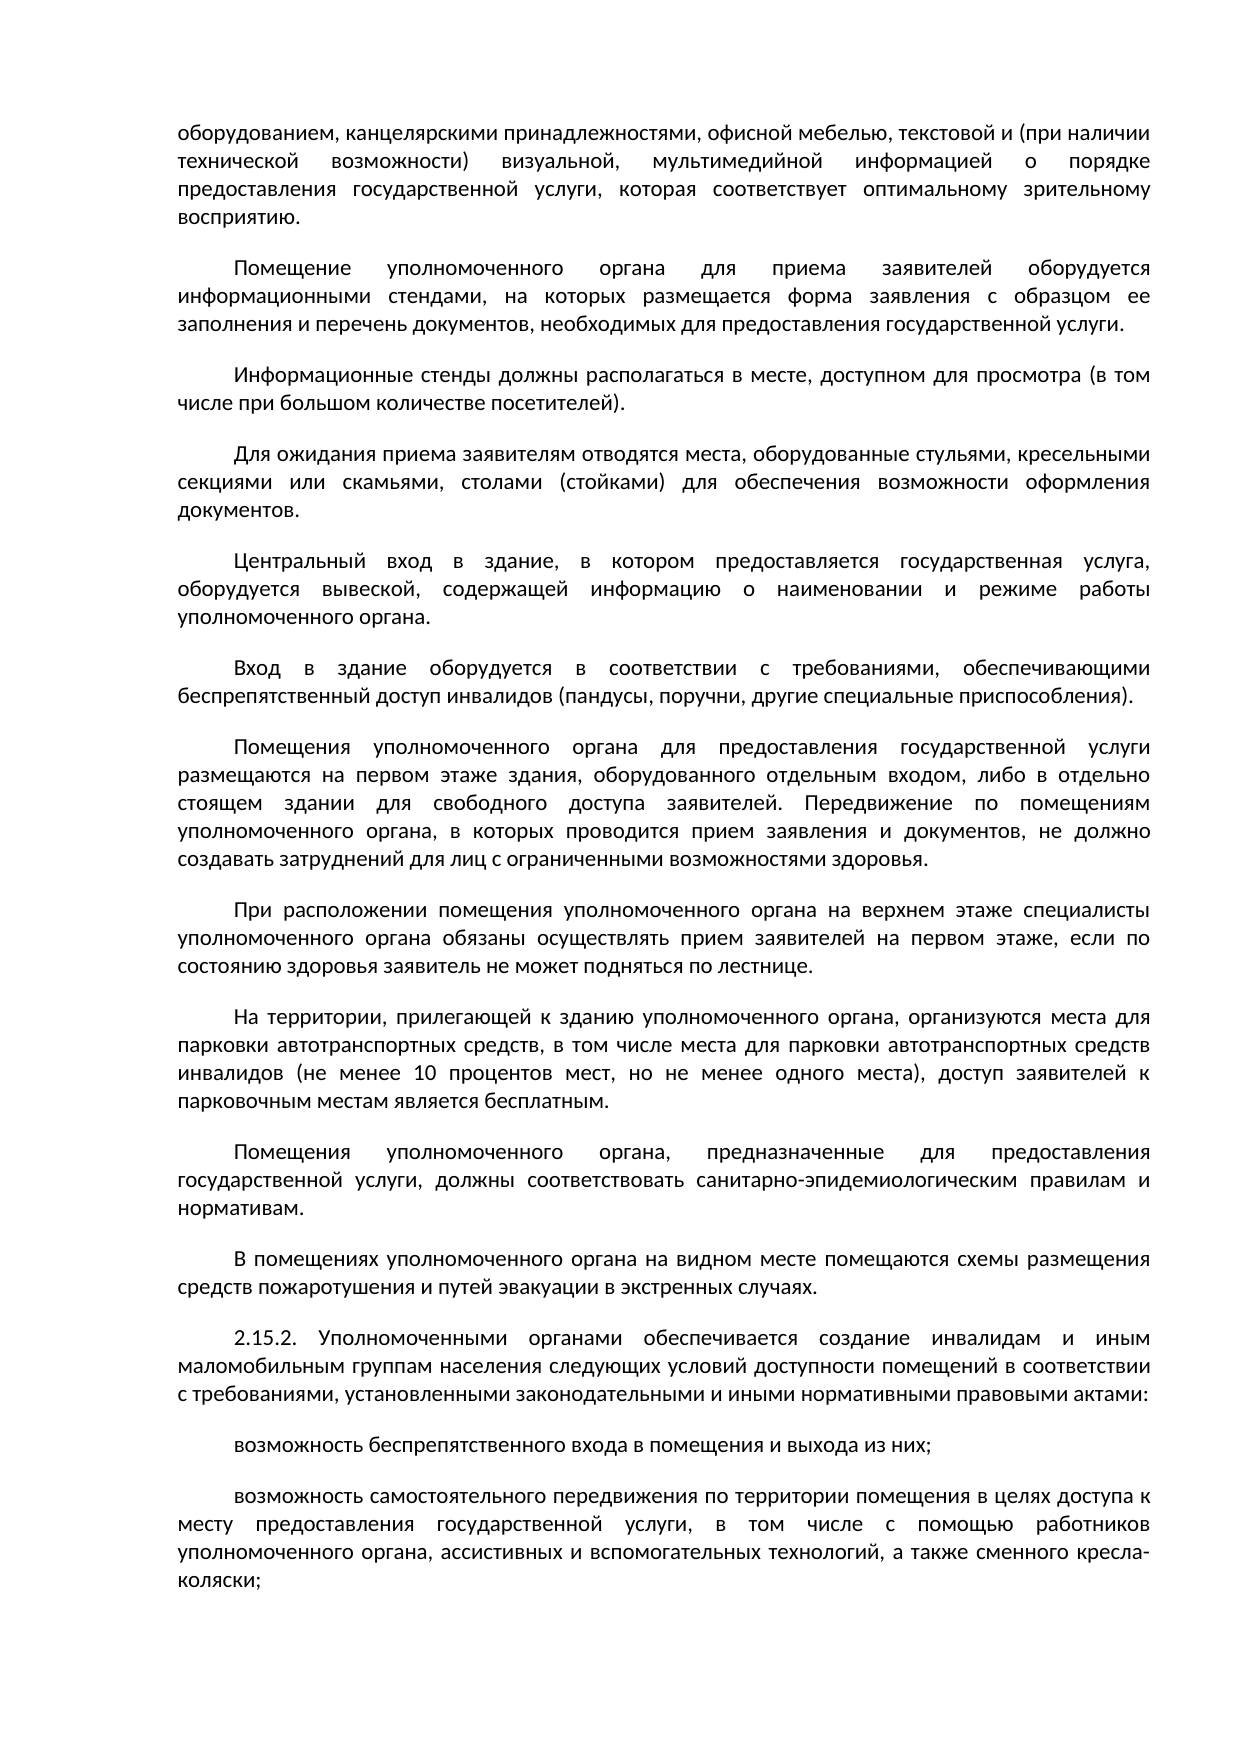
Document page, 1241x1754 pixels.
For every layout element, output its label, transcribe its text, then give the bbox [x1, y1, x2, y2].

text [177, 118, 1152, 230]
text Вход в здание оборудуется в соответствии с требованиями, обеспечивающими беспрепятственный доступ инвалидов (пандусы, поручни, другие специальные приспособления). [177, 653, 1152, 709]
text В помещениях уполномоченного органа на видном месте помещаются схемы размещения средств пожаротушения и путей эвакуации в экстренных случаях. [177, 1244, 1152, 1300]
text Информационные стенды должны располагаться в месте, доступном для просмотра (в том числе при большом количестве посетителей). [177, 360, 1152, 416]
text Центральный вход в здание, в котором предоставляется государственная услуга, оборудуется вывеской, содержащей информацию о наименовании и режиме работы уполномоченного органа. [177, 546, 1152, 630]
text Для ожидания приема заявителям отводятся места, оборудованные стульями, кресельными секциями или скамьями, столами (стойками) для обеспечения возможности оформления документов. [177, 439, 1152, 523]
text Помещения уполномоченного органа для предоставления государственной услуги размещаются на первом этаже здания, оборудованного отдельным входом, либо в отдельно стоящем здании для свободного доступа заявителей. Передвижение по помещениям уполномоченного органа, в которых проводится прием заявления и документов, не должно создавать затруднений для лиц с ограниченными возможностями здоровья. [177, 732, 1152, 872]
text На территории, прилегающей к зданию уполномоченного органа, организуются места для парковки автотранспортных средств, в том числе места для парковки автотранспортных средств инвалидов (не менее 10 процентов мест, но не менее одного места), доступ заявителей к парковочным местам является бесплатным. [177, 1002, 1152, 1114]
text 2.15.2. Уполномоченными органами обеспечивается создание инвалидам и иным маломобильным группам населения следующих условий доступности помещений в соответствии с требованиями, установленными законодательными и иными нормативными правовыми актами: [177, 1323, 1152, 1407]
text возможность самостоятельного передвижения по территории помещения в целях доступа к месту предоставления государственной услуги, в том числе с помощью работников уполномоченного органа, ассистивных и вспомогательных технологий, а также сменного кресла-коляски; [177, 1481, 1152, 1593]
text Помещения уполномоченного органа, предназначенные для предоставления государственной услуги, должны соответствовать санитарно-эпидемиологическим правилам и нормативам. [177, 1137, 1152, 1221]
text Помещение уполномоченного органа для приема заявителей оборудуется информационными стендами, на которых размещается форма заявления с образцом ее заполнения и перечень документов, необходимых для предоставления государственной услуги. [177, 253, 1152, 337]
text возможность беспрепятственного входа в помещения и выхода из них; [177, 1430, 1152, 1458]
text При расположении помещения уполномоченного органа на верхнем этаже специалисты уполномоченного органа обязаны осуществлять прием заявителей на первом этаже, если по состоянию здоровья заявитель не может подняться по лестнице. [177, 895, 1152, 979]
